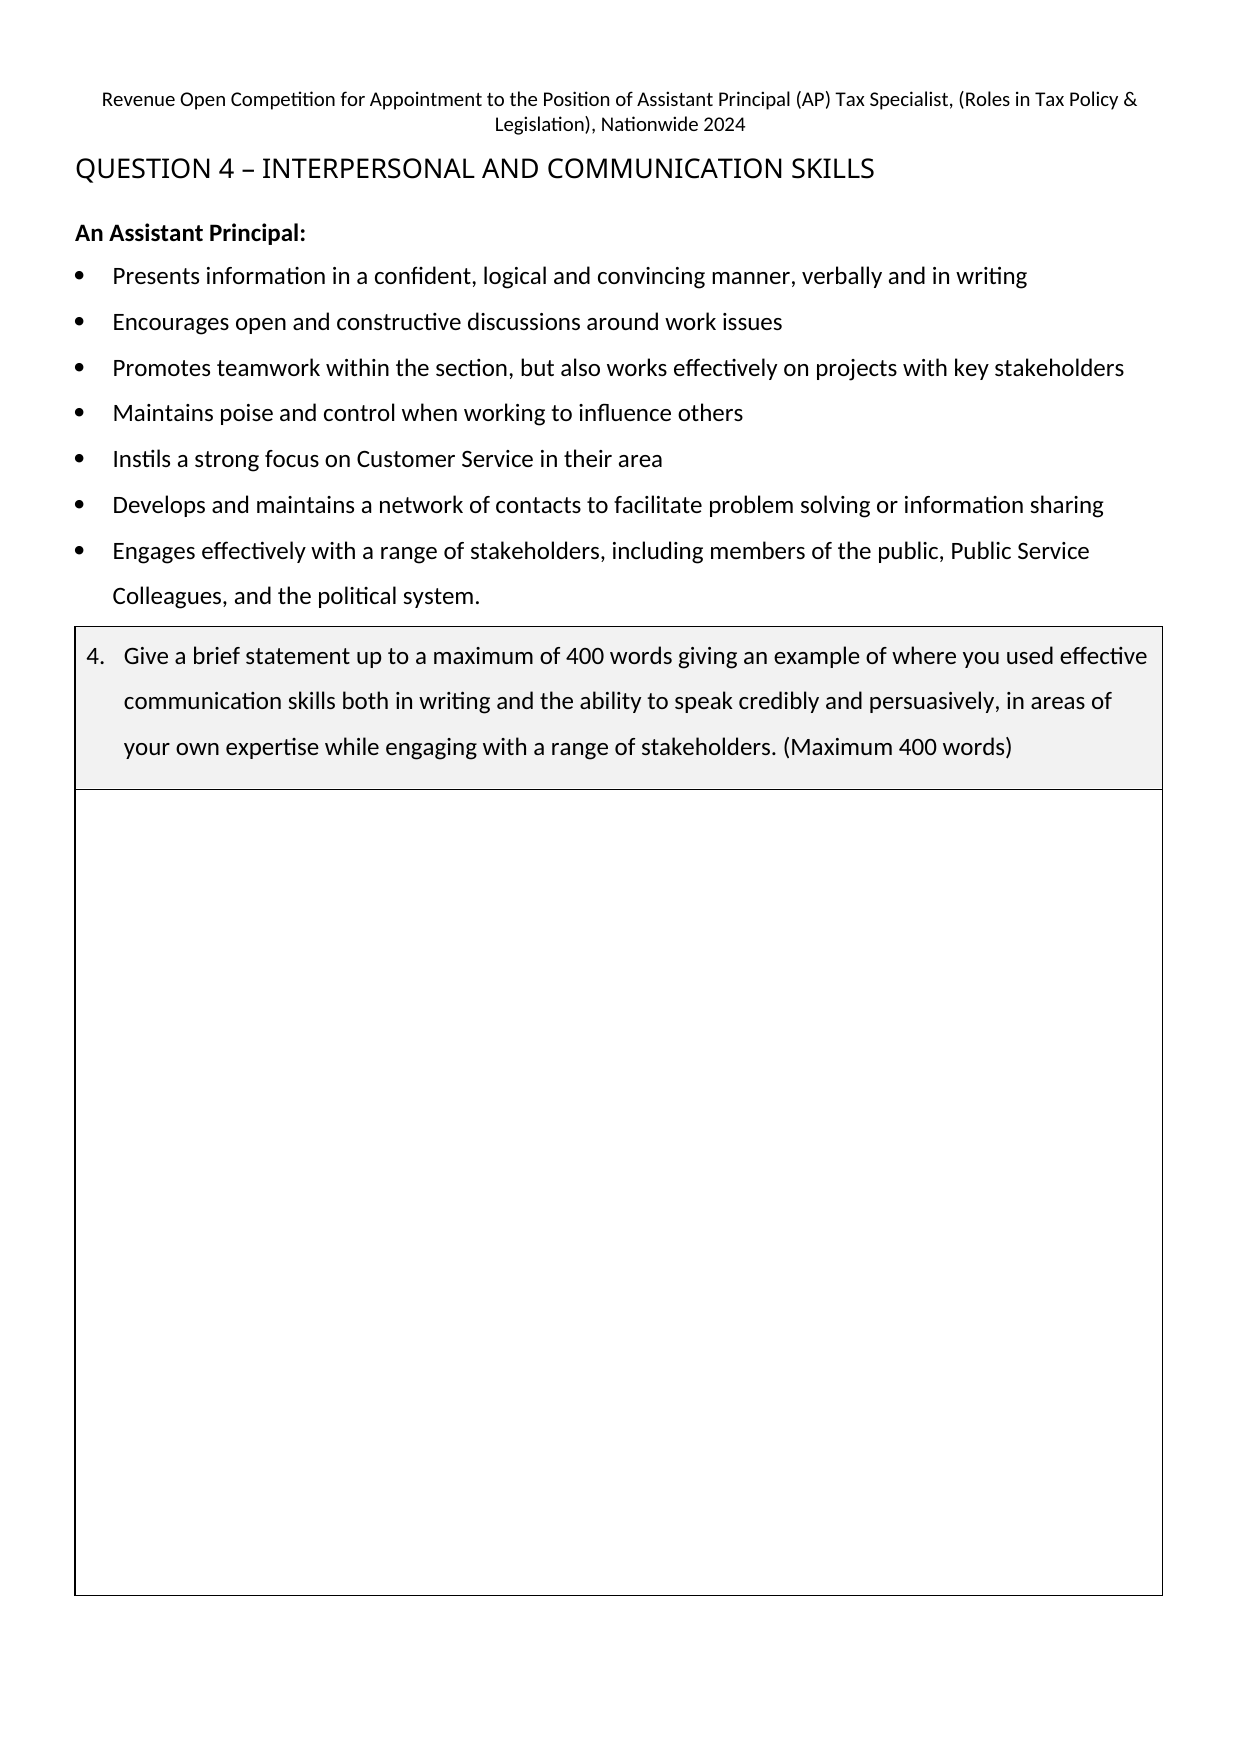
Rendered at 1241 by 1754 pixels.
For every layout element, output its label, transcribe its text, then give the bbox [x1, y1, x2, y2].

list Presents information in a confident, logical and convincing manner, verbally and in writing [75, 260, 1165, 291]
list Develops and maintains a network of contacts to facilitate problem solving or information sharing [75, 489, 1165, 519]
list Promotes teamwork within the section, but also works effectively on projects with key stakeholders [75, 352, 1165, 382]
table_cell [76, 790, 1162, 1595]
text An Assistant Principal: [75, 217, 1165, 248]
table_header Give a brief statement up to a maximum of 400 words giving an example of where you used effective communication skills both in writing and the ability to speak credibly and persuasively, in areas of your own expertise while engaging with a range of stakeholders. (Maximum 400 words) [76, 627, 1162, 788]
list Encourages open and constructive discussions around work issues [75, 306, 1165, 337]
list Engages effectively with a range of stakeholders, including members of the public, Public Service Colleagues, and the political system. [75, 535, 1165, 611]
list Maintains poise and control when working to influence others [75, 398, 1165, 428]
list Instils a strong focus on Customer Service in their area [75, 443, 1165, 474]
subtitle QUESTION 4 – INTERPERSONAL AND COMMUNICATION SKILLS [75, 149, 1165, 186]
